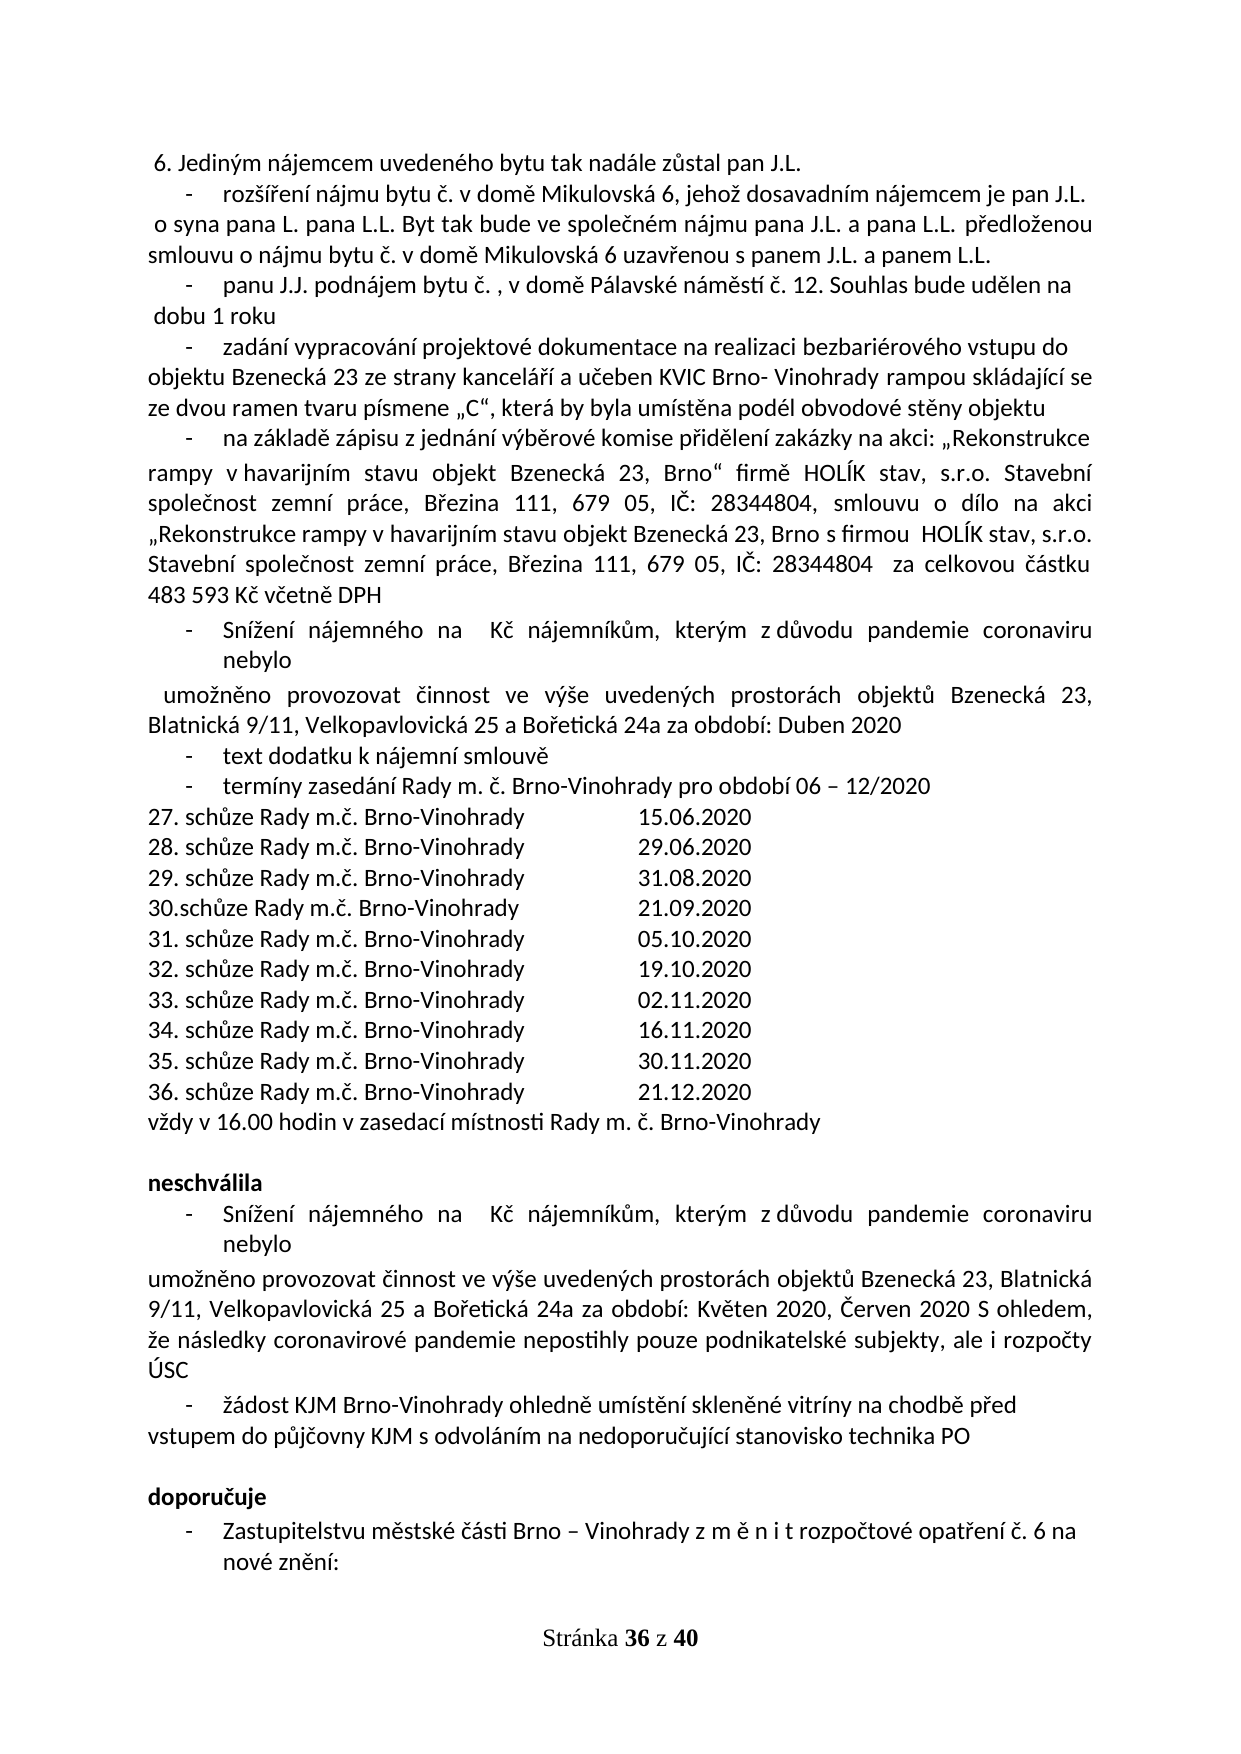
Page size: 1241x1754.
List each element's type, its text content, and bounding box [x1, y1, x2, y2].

text 6. Jediným nájemcem uvedeného bytu tak nadále zůstal pan J.L. [148, 148, 1093, 178]
text neschválila [148, 1167, 1093, 1198]
text 34. schůze Rady m.č. Brno-Vinohrady 16.11.2020 [148, 1015, 1093, 1045]
text 29. schůze Rady m.č. Brno-Vinohrady 31.08.2020 [148, 862, 1093, 893]
list termíny zasedání Rady m. č. Brno-Vinohrady pro období 06 – 12/2020 [185, 771, 1093, 801]
text o syna pana L. pana L.L. Byt tak bude ve společném nájmu pana J.L. a pana L.L. předloženou smlouvu o nájmu bytu č. v domě Mikulovská 6 uzavřenou s panem J.L. a panem L.L. [148, 209, 1093, 270]
text vždy v 16.00 hodin v zasedací místnosti Rady m. č. Brno-Vinohrady [148, 1106, 1093, 1137]
list panu J.J. podnájem bytu č. , v domě Pálavské náměstí č. 12. Souhlas bude udělen na [185, 270, 1093, 300]
text 35. schůze Rady m.č. Brno-Vinohrady 30.11.2020 [148, 1045, 1093, 1076]
text 32. schůze Rady m.č. Brno-Vinohrady 19.10.2020 [148, 954, 1093, 984]
list na základě zápisu z jednání výběrové komise přidělení zakázky na akci: „Rekonstrukce [185, 422, 1093, 453]
text 33. schůze Rady m.č. Brno-Vinohrady 02.11.2020 [148, 984, 1093, 1015]
text umožněno provozovat činnost ve výše uvedených prostorách objektů Bzenecká 23, Blatnická 9/11, Velkopavlovická 25 a Bořetická 24a za období: Květen 2020, Červen 2020 S ohledem, že následky coronavirové pandemie nepostihly pouze podnikatelské subjekty, ale i rozpočty ÚSC [148, 1263, 1093, 1385]
text 28. schůze Rady m.č. Brno-Vinohrady 29.06.2020 [148, 832, 1093, 862]
text 36. schůze Rady m.č. Brno-Vinohrady 21.12.2020 [148, 1076, 1093, 1106]
list rozšíření nájmu bytu č. v domě Mikulovská 6, jehož dosavadním nájemcem je pan J.L. [185, 178, 1093, 209]
text objektu Bzenecká 23 ze strany kanceláří a učeben KVIC Brno- Vinohrady rampou skládající se ze dvou ramen tvaru písmene „C“, která by byla umístěna podél obvodové stěny objektu [148, 361, 1093, 422]
text 27. schůze Rady m.č. Brno-Vinohrady 15.06.2020 [148, 801, 1093, 832]
text vstupem do půjčovny KJM s odvoláním na nedoporučující stanovisko technika PO [148, 1420, 1093, 1450]
text dobu 1 roku [148, 300, 1093, 331]
text umožněno provozovat činnost ve výše uvedených prostorách objektů Bzenecká 23, Blatnická 9/11, Velkopavlovická 25 a Bořetická 24a za období: Duben 2020 [148, 679, 1093, 740]
text 30.schůze Rady m.č. Brno-Vinohrady 21.09.2020 [148, 893, 1093, 923]
list Snížení nájemného na Kč nájemníkům, kterým z důvodu pandemie coronaviru nebylo [185, 1198, 1093, 1259]
text rampy v havarijním stavu objekt Bzenecká 23, Brno“ firmě HOLÍK stav, s.r.o. Stavební společnost zemní práce, Březina 111, 679 05, IČ: 28344804, smlouvu o dílo na akci „Rekonstrukce rampy v havarijním stavu objekt Bzenecká 23, Brno s firmou HOLÍK stav, s.r.o. Stavební společnost zemní práce, Březina 111, 679 05, IČ: 28344804 za celkovou částku 483 593 Kč včetně DPH [148, 457, 1093, 609]
text doporučuje [148, 1481, 1093, 1511]
list zadání vypracování projektové dokumentace na realizaci bezbariérového vstupu do [185, 331, 1093, 361]
list žádost KJM Brno-Vinohrady ohledně umístění skleněné vitríny na chodbě před [185, 1389, 1093, 1420]
list Zastupitelstvu městské části Brno – Vinohrady z m ě n i t rozpočtové opatření č. 6 na nové znění: [185, 1516, 1093, 1577]
list Snížení nájemného na Kč nájemníkům, kterým z důvodu pandemie coronaviru nebylo [185, 614, 1093, 675]
list text dodatku k nájemní smlouvě [185, 740, 1093, 771]
text 31. schůze Rady m.č. Brno-Vinohrady 05.10.2020 [148, 923, 1093, 954]
